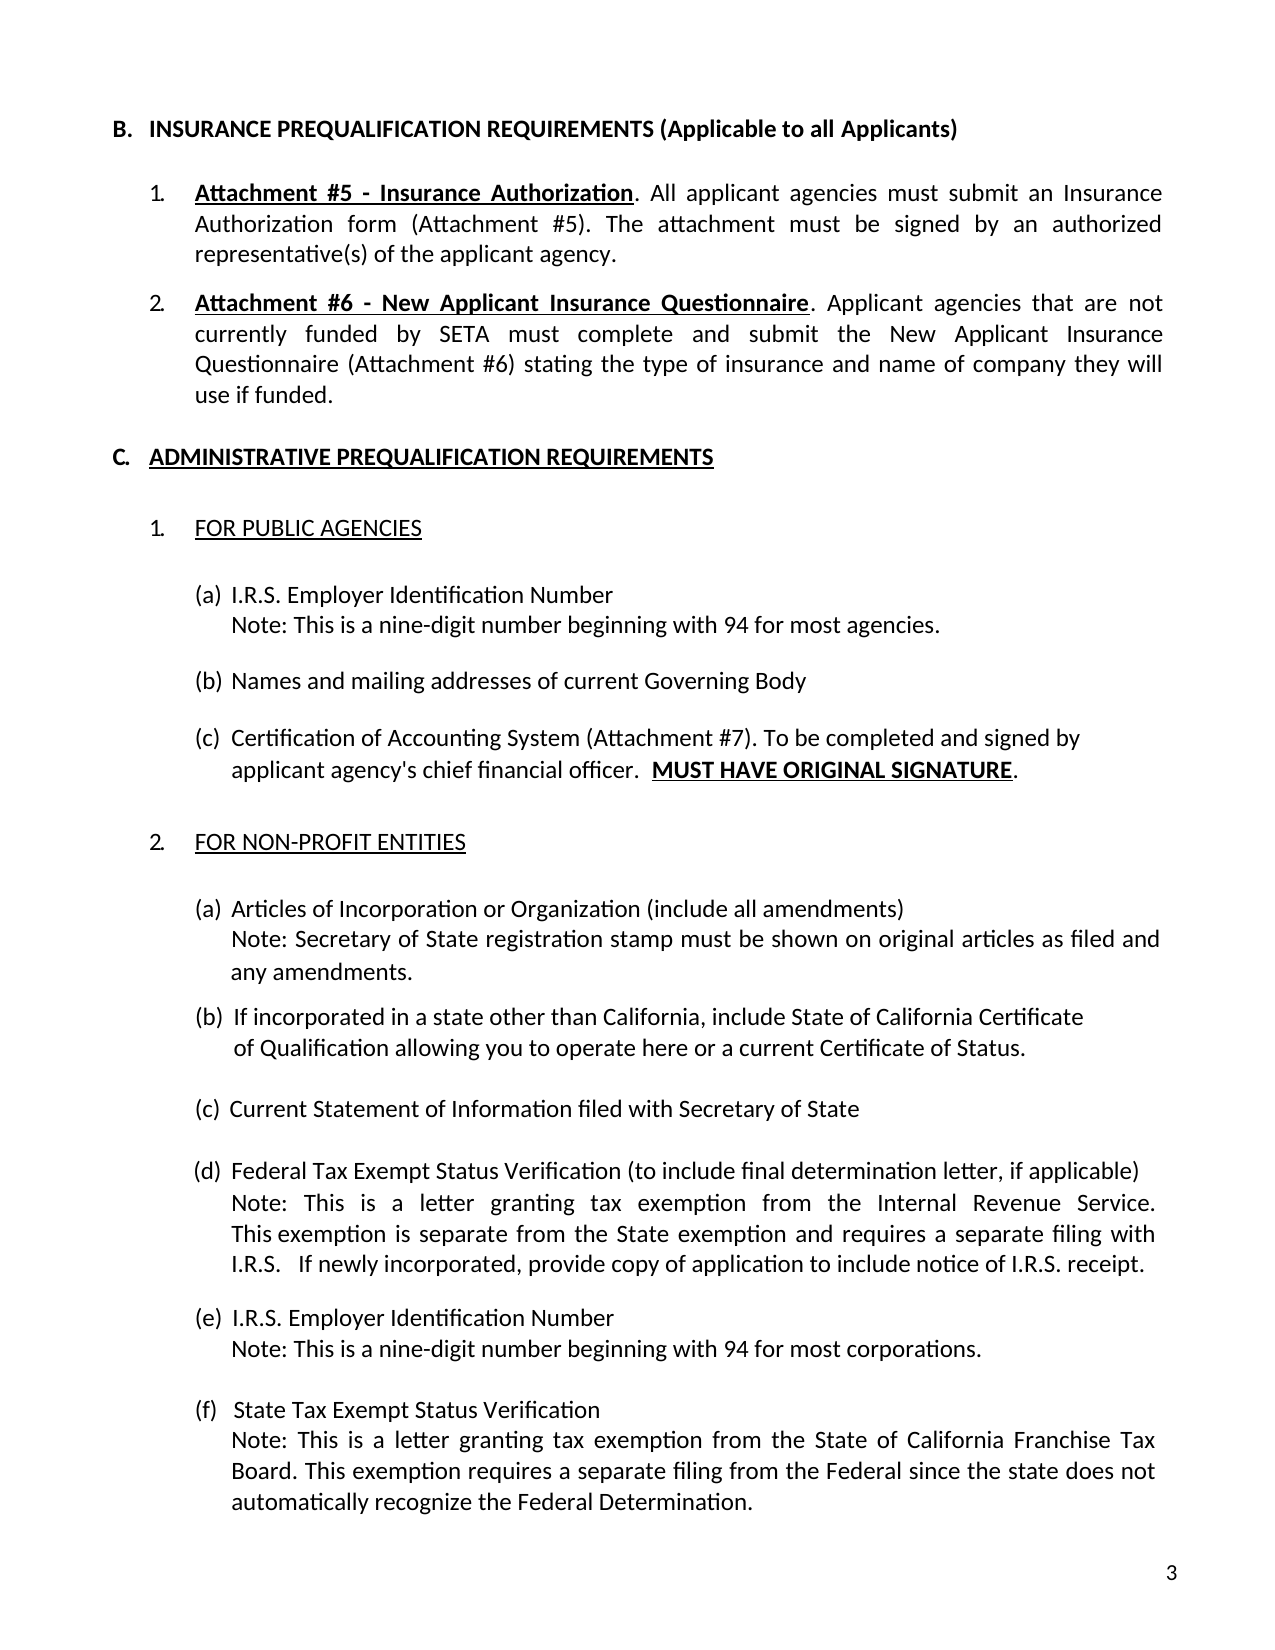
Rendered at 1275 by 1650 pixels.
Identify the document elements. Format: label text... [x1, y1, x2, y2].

list Attachment #5 - Insurance Authorization. All applicant agencies must submit an Insurance Authorization form (Attachment #5). The attachment must be signed by an authorized representative(s) of the applicant agency. [149, 177, 1163, 269]
text Note: This is a letter granting tax exemption from the State of California Franchise Tax Board. This exemption requires a separate filing from the Federal since the state does not automatically recognize the Federal Determination. [231, 1424, 1158, 1516]
text Note: This is a nine-digit number beginning with 94 for most corporations. [231, 1333, 1177, 1363]
list If incorporated in a state other than California, include State of California Certificate [195, 1001, 1177, 1032]
list I.R.S. Employer Identification Number [194, 579, 1177, 609]
list Current Statement of Information filed with Secretary of State [194, 1093, 1177, 1124]
text Note: This is a nine-digit number beginning with 94 for most agencies. [231, 609, 1177, 640]
list Articles of Incorporation or Organization (include all amendments) [194, 893, 1177, 923]
list Federal Tax Exempt Status Verification (to include final determination letter, if applicable) [193, 1156, 1165, 1186]
list Attachment #6 - New Applicant Insurance Questionnaire. Applicant agencies that are not currently funded by SETA must complete and submit the New Applicant Insurance Questionnaire (Attachment #6) stating the type of insurance and name of company they will use if funded. [149, 287, 1163, 409]
subtitle FOR NON-PROFIT ENTITIES [149, 826, 1177, 857]
subtitle ADMINISTRATIVE PREQUALIFICATION REQUIREMENTS [112, 441, 1177, 471]
text Note: Secretary of State registration stamp must be shown on original articles as filed and any amendments. [230, 923, 1163, 987]
list Names and mailing addresses of current Governing Body [194, 665, 1177, 696]
list FOR PUBLIC AGENCIES [149, 512, 1177, 543]
list I.R.S. Employer Identification Number [194, 1302, 1177, 1333]
list Certification of Accounting System (Attachment #7). To be completed and signed by applicant agency's chief financial officer. MUST HAVE ORIGINAL SIGNATURE. [194, 722, 1163, 784]
list State Tax Exempt Status Verification [194, 1394, 1177, 1424]
text of Qualification allowing you to operate here or a current Certificate of Status. [233, 1032, 1177, 1062]
text Note: This is a letter granting tax exemption from the Internal Revenue Service. This exemption is separate from the State exemption and requires a separate filing with I.R.S. If newly incorporated, provide copy of application to include notice of I.R.S. receipt. [231, 1187, 1158, 1279]
list INSURANCE PREQUALIFICATION REQUIREMENTS (Applicable to all Applicants) [112, 113, 1177, 143]
